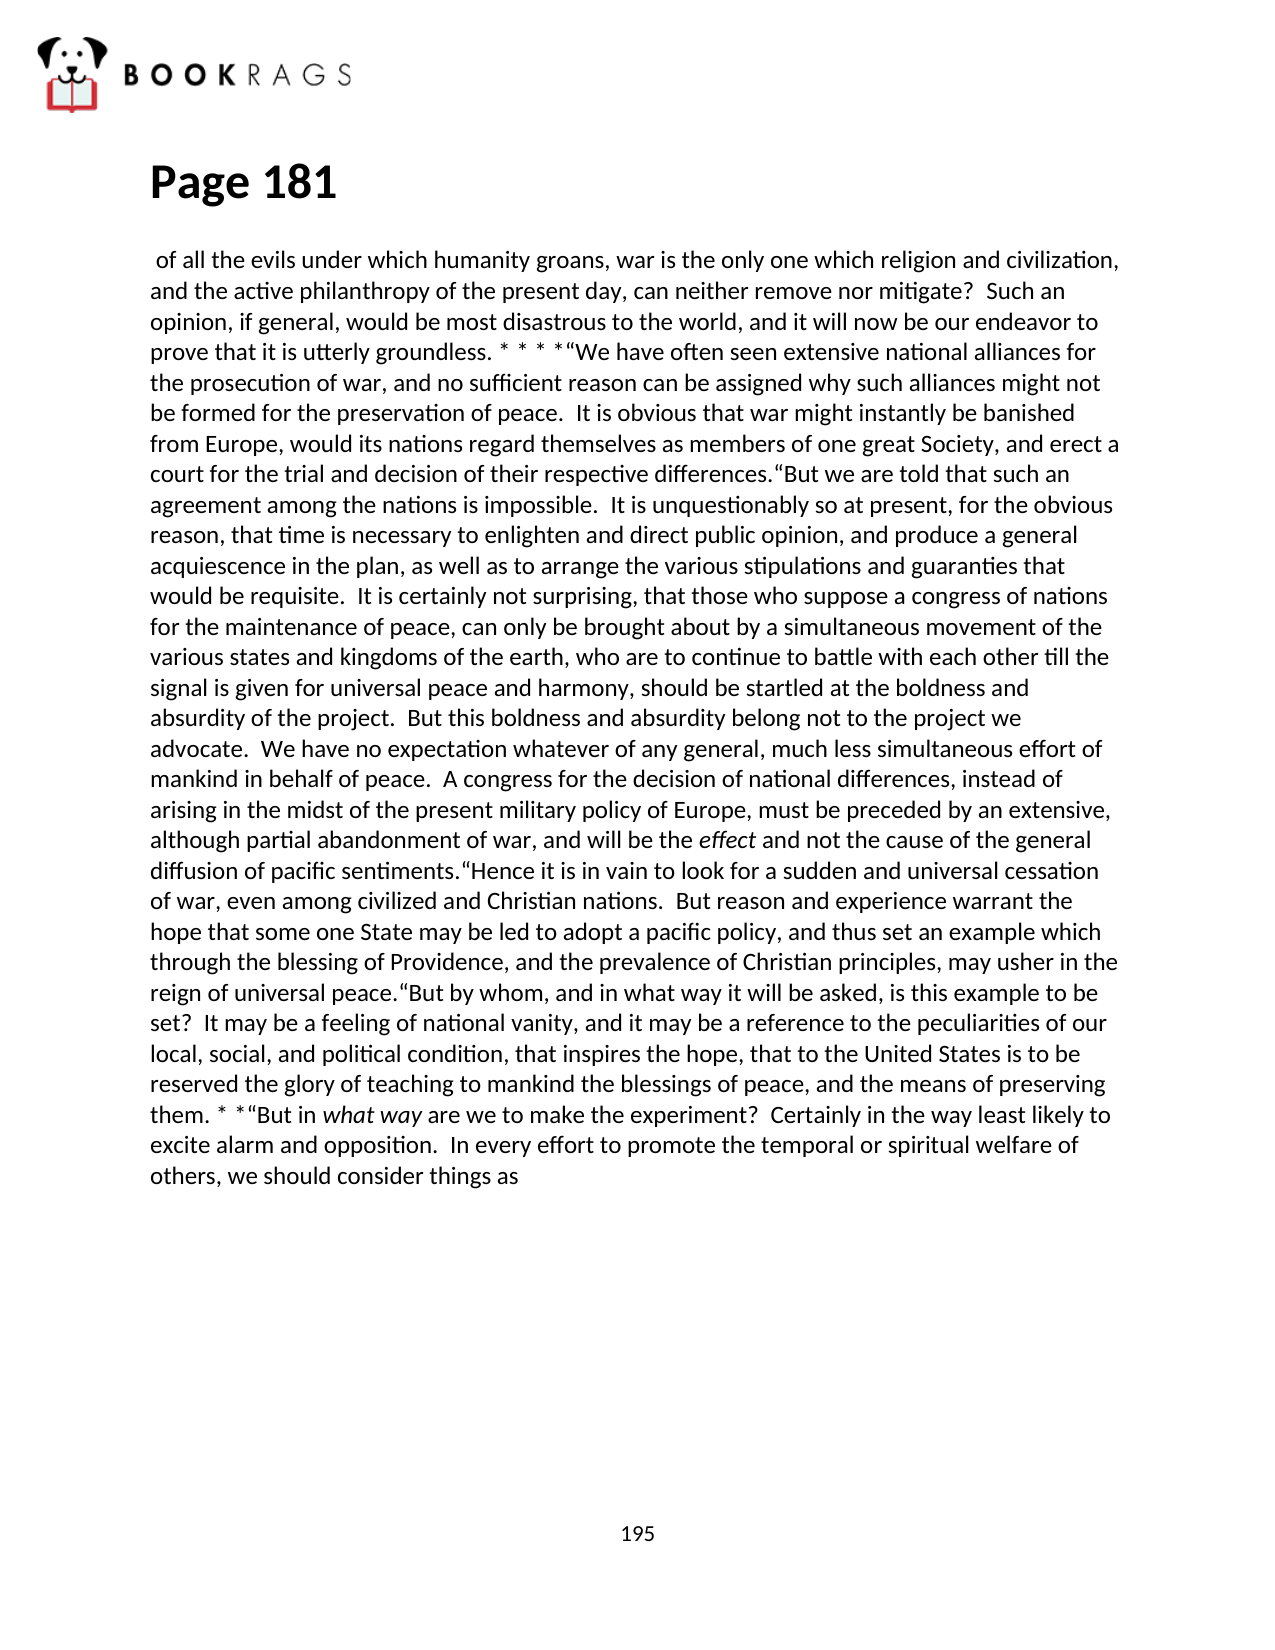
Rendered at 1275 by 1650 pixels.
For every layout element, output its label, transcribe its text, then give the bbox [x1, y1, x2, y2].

text Page 181 [150, 150, 1125, 211]
picture [37, 37, 351, 113]
text of all the evils under which humanity groans, war is the only one which religion and civilization, and the active philanthropy of the present day, can neither remove nor mitigate? Such an opinion, if general, would be most disastrous to the world, and it will now be our endeavor to prove that it is utterly groundless. * * * *“We have often seen extensive national alliances for the prosecution of war, and no sufficient reason can be assigned why such alliances might not be formed for the preservation of peace. It is obvious that war might instantly be banished from Europe, would its nations regard themselves as members of one great Society, and erect a court for the trial and decision of their respective differences.“But we are told that such an agreement among the nations is impossible. It is unquestionably so at present, for the obvious reason, that time is necessary to enlighten and direct public opinion, and produce a general acquiescence in the plan, as well as to arrange the various stipulations and guaranties that would be requisite. It is certainly not surprising, that those who suppose a congress of nations for the maintenance of peace, can only be brought about by a simultaneous movement of the various states and kingdoms of the earth, who are to continue to battle with each other till the signal is given for universal peace and harmony, should be startled at the boldness and absurdity of the project. But this boldness and absurdity belong not to the project we advocate. We have no expectation whatever of any general, much less simultaneous effort of mankind in behalf of peace. A congress for the decision of national differences, instead of arising in the midst of the present military policy of Europe, must be preceded by an extensive, although partial abandonment of war, and will be the effect and not the cause of the general diffusion of pacific sentiments.“Hence it is in vain to look for a sudden and universal cessation of war, even among civilized and Christian nations. But reason and experience warrant the hope that some one State may be led to adopt a pacific policy, and thus set an example which through the blessing of Providence, and the prevalence of Christian principles, may usher in the reign of universal peace.“But by whom, and in what way it will be asked, is this example to be set? It may be a feeling of national vanity, and it may be a reference to the peculiarities of our local, social, and political condition, that inspires the hope, that to the United States is to be reserved the glory of teaching to mankind the blessings of peace, and the means of preserving them. * *“But in what way are we to make the experiment? Certainly in the way least likely to excite alarm and opposition. In every effort to promote the temporal or spiritual welfare of others, we should consider things as [150, 244, 1125, 1191]
